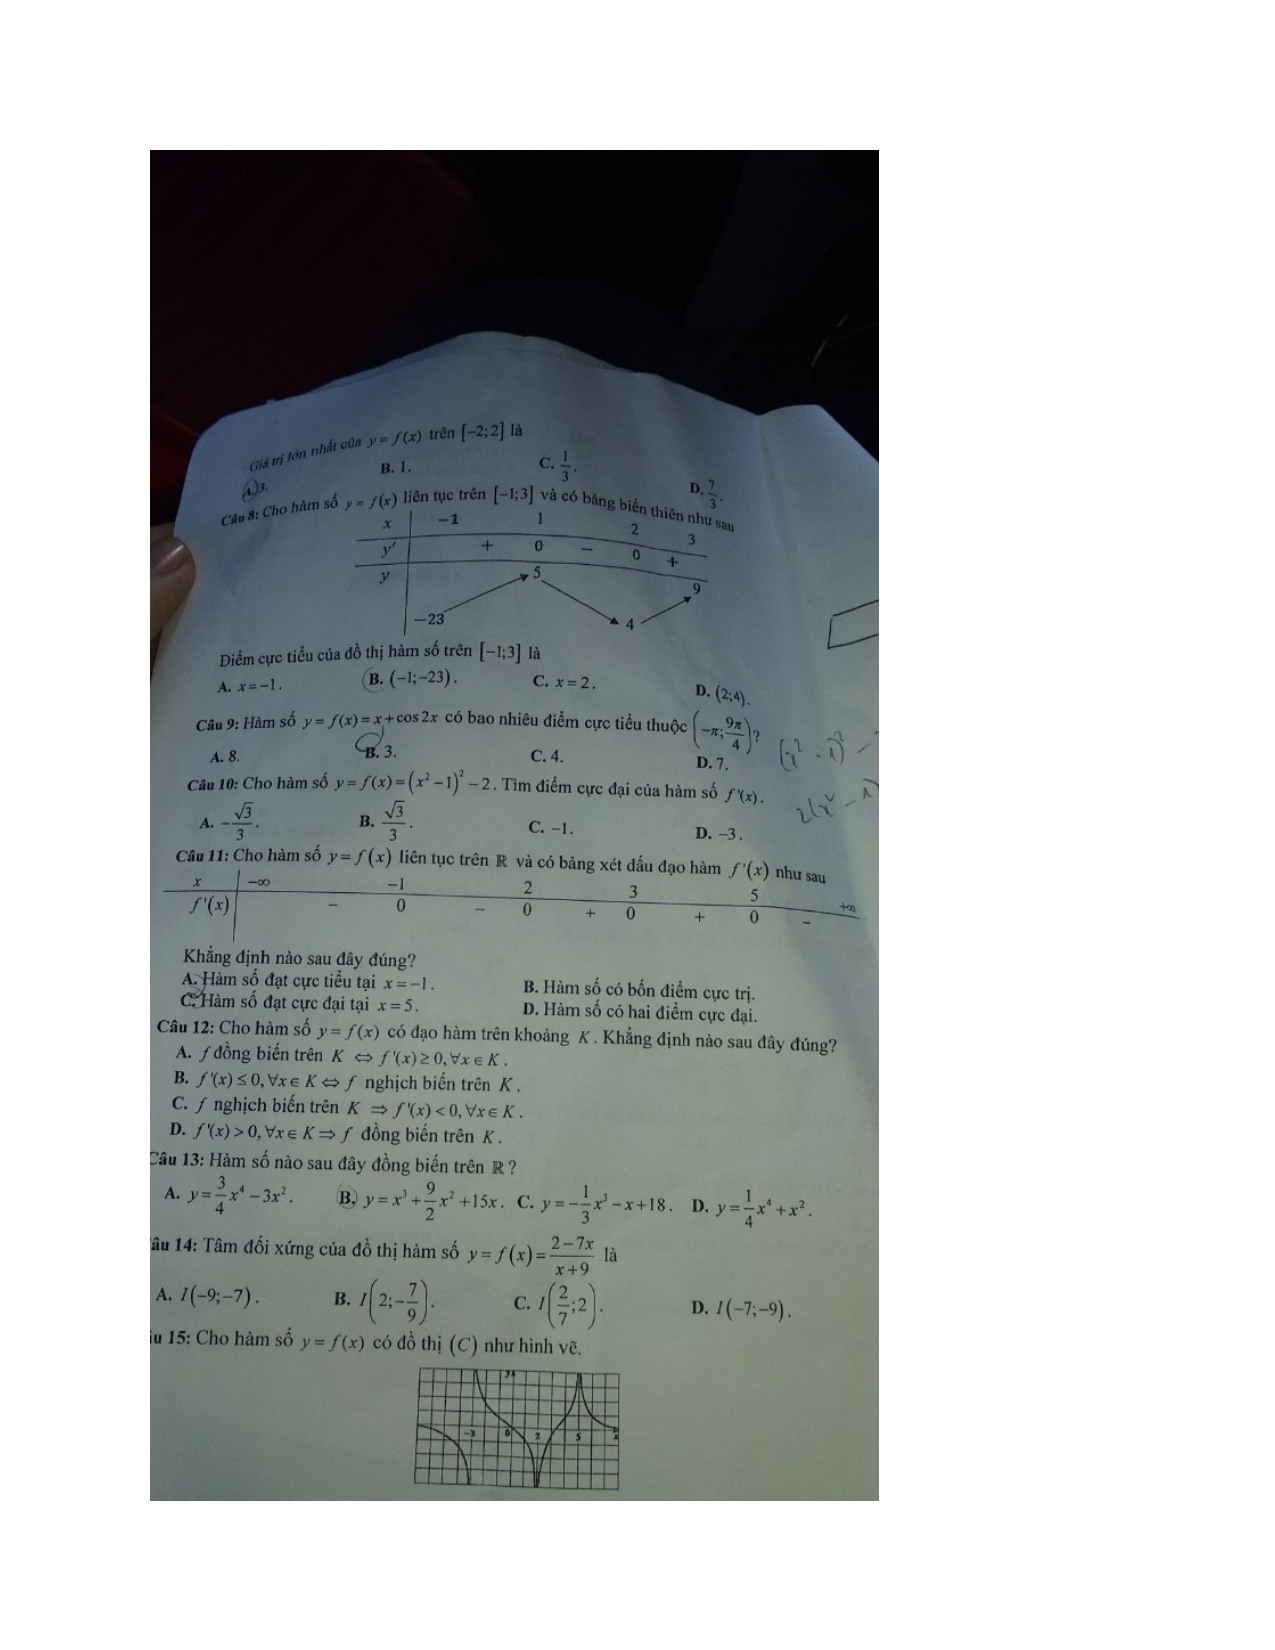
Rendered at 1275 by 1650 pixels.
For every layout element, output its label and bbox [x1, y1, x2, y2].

picture [150, 150, 879, 1501]
